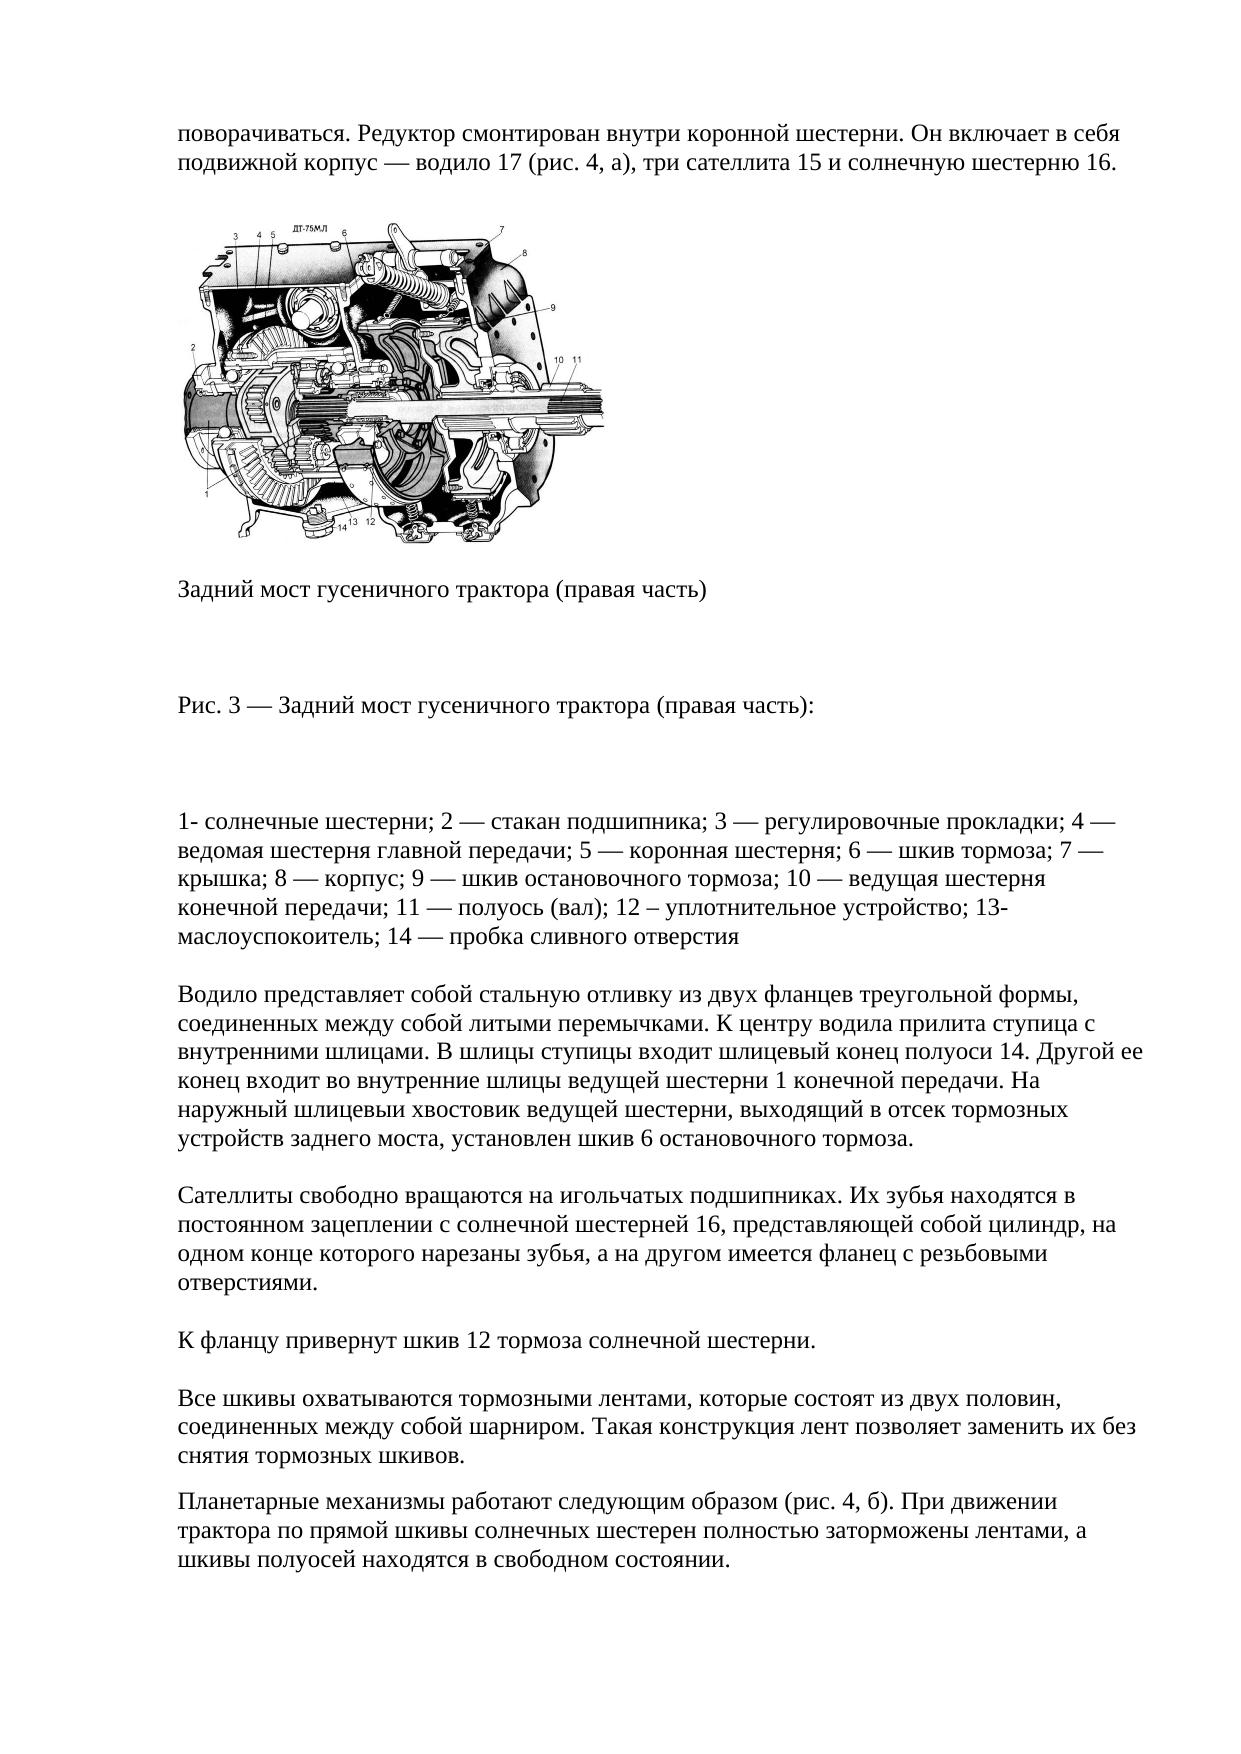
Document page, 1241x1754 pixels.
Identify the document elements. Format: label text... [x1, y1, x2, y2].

text Задний мост гусеничного трактора (правая часть) [177, 574, 1152, 603]
text 1- солнечные шестерни; 2 — стакан подшипника; 3 — регулировочные прокладки; 4 — ведомая шестерня главной передачи; 5 — коронная шестерня; 6 — шкив тормоза; 7 — крышка; 8 — корпус; 9 — шкив остановочного тормоза; 10 — ведущая шестерня конечной передачи; 11 — полуось (вал); 12 – уплотнительное устройство; 13- маслоуспокоитель; 14 — пробка сливного отверстия [177, 806, 1152, 950]
text Сателлиты свободно вращаются на игольчатых подшипниках. Их зубья находятся в постоянном зацеплении с солнечной шестерней 16, представляющей собой цилиндр, на одном конце которого нарезаны зубья, а на другом имеется фланец с резьбовыми отверстиями. [177, 1181, 1152, 1296]
text Рис. 3 — Задний мост гусеничного трактора (правая часть): [177, 690, 1152, 719]
text Все шкивы охватываются тормозными лентами, которые состоят из двух половин, соединенных между собой шарниром. Такая конструкция лент позволяет заменить их без снятия тормозных шкивов. [177, 1383, 1152, 1469]
picture [177, 221, 606, 546]
text Водило представляет собой стальную отливку из двух фланцев треугольной формы, соединенных между собой литыми перемычками. К центру водила прилита ступица с внутренними шлицами. В шлицы ступицы входит шлицевый конец полуоси 14. Другой ее конец входит во внутренние шлицы ведущей шестерни 1 конечной передачи. На наружный шлицевыи хвостовик ведущей шестерни, выходящий в отсек тормозных устройств заднего моста, установлен шкив 6 остановочного тормоза. [177, 979, 1152, 1151]
text Планетарные механизмы работают следующим образом (рис. 4, б). При движении трактора по прямой шкивы солнечных шестерен полностью заторможены лентами, а шкивы полуосей находятся в свободном состоянии. [177, 1486, 1152, 1573]
text К фланцу привернут шкив 12 тормоза солнечной шестерни. [177, 1325, 1152, 1353]
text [177, 118, 1152, 176]
